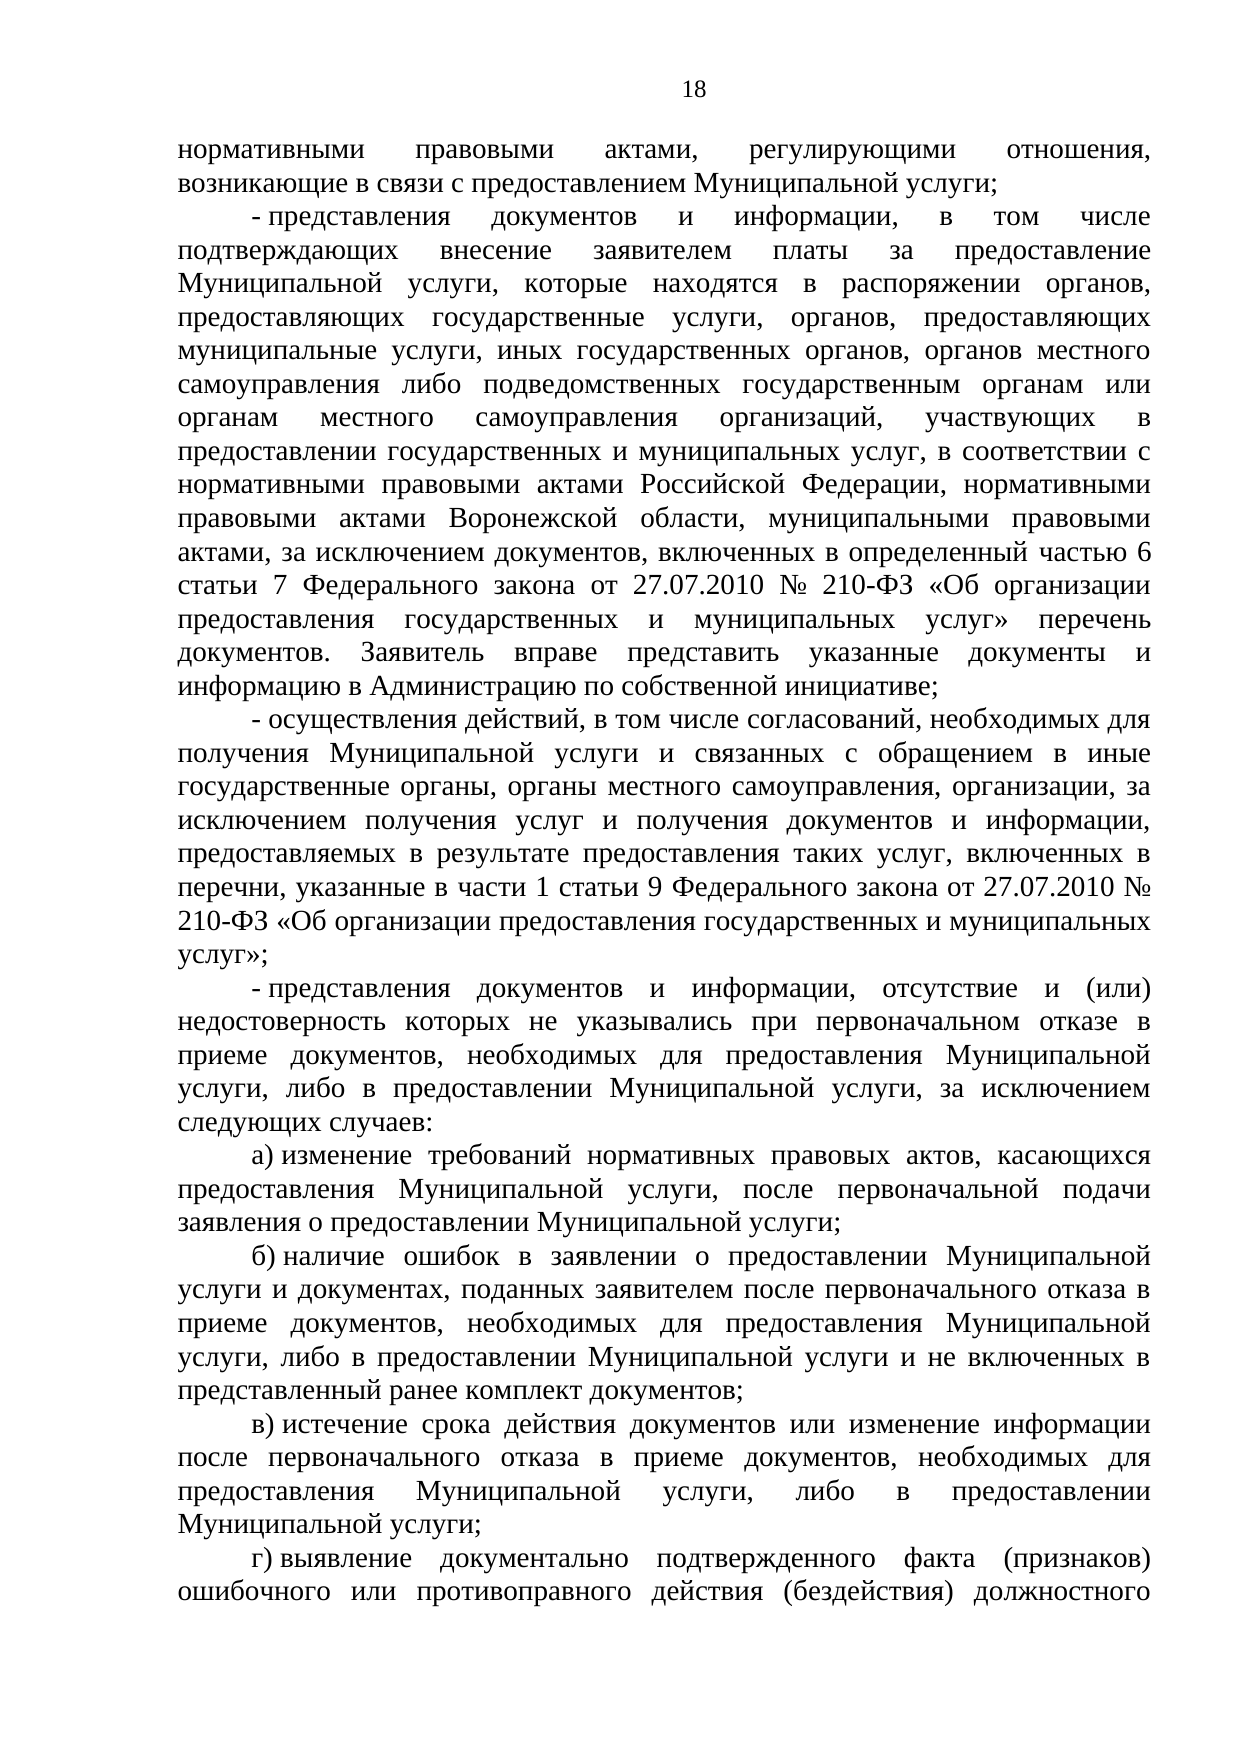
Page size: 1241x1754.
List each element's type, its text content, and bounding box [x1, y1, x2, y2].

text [177, 1540, 1152, 1607]
text б) наличие ошибок в заявлении о предоставлении Муниципальной услуги и документах, поданных заявителем после первоначального отказа в приеме документов, необходимых для предоставления Муниципальной услуги, либо в предоставлении Муниципальной услуги и не включенных в представленный ранее комплект документов; [177, 1238, 1152, 1406]
text в) истечение срока действия документов или изменение информации после первоначального отказа в приеме документов, необходимых для предоставления Муниципальной услуги, либо в предоставлении Муниципальной услуги; [177, 1406, 1152, 1540]
text - осуществления действий, в том числе согласований, необходимых для получения Муниципальной услуги и связанных с обращением в иные государственные органы, органы местного самоуправления, организации, за исключением получения услуг и получения документов и информации, предоставляемых в результате предоставления таких услуг, включенных в перечни, указанные в части 1 статьи 9 Федерального закона от 27.07.2010 № 210-ФЗ «Об организации предоставления государственных и муниципальных услуг»; [177, 701, 1152, 970]
text - представления документов и информации, отсутствие и (или) недостоверность которых не указывались при первоначальном отказе в приеме документов, необходимых для предоставления Муниципальной услуги, либо в предоставлении Муниципальной услуги, за исключением следующих случаев: [177, 970, 1152, 1137]
text - представления документов и информации, в том числе подтверждающих внесение заявителем платы за предоставление Муниципальной услуги, которые находятся в распоряжении органов, предоставляющих государственные услуги, органов, предоставляющих муниципальные услуги, иных государственных органов, органов местного самоуправления либо подведомственных государственным органам или органам местного самоуправления организаций, участвующих в предоставлении государственных и муниципальных услуг, в соответствии с нормативными правовыми актами Российской Федерации, нормативными правовыми актами Воронежской области, муниципальными правовыми актами, за исключением документов, включенных в определенный частью 6 статьи 7 Федерального закона от 27.07.2010 № 210-ФЗ «Об организации предоставления государственных и муниципальных услуг» перечень документов. Заявитель вправе представить указанные документы и информацию в Администрацию по собственной инициативе; [177, 198, 1152, 701]
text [177, 131, 1152, 198]
text а) изменение требований нормативных правовых актов, касающихся предоставления Муниципальной услуги, после первоначальной подачи заявления о предоставлении Муниципальной услуги; [177, 1137, 1152, 1238]
